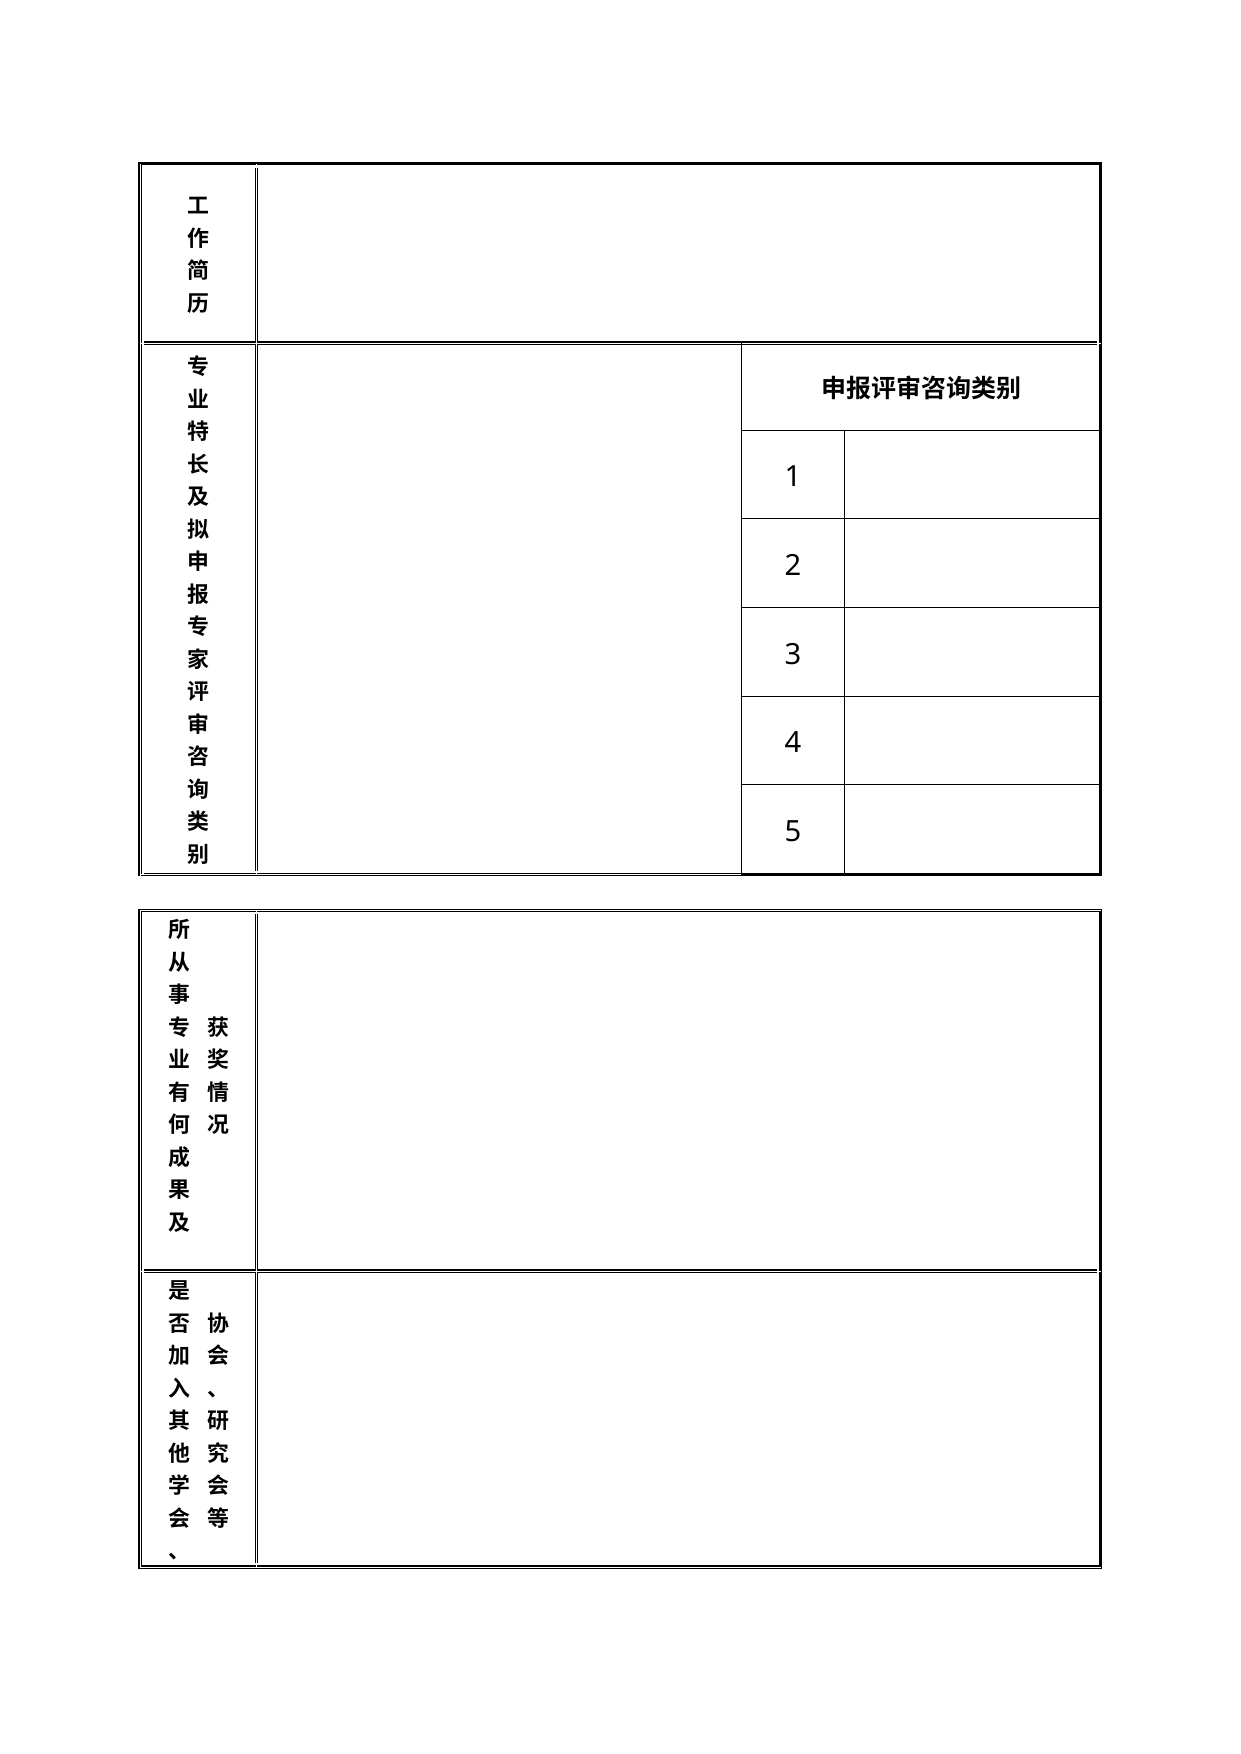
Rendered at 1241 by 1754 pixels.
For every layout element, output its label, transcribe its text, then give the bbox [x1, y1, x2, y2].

table_cell 专 业 特 长 及 拟 申 报 专 家 评 审 咨 询 类 别 [142, 341, 257, 873]
table_cell [845, 431, 1099, 518]
table_cell 5 [742, 785, 844, 873]
table_header [257, 912, 1099, 1269]
table_cell 4 [742, 697, 844, 784]
table_cell [845, 785, 1099, 873]
table_cell [257, 345, 741, 873]
table_cell 1 [742, 431, 844, 518]
table_cell 3 [742, 608, 844, 696]
table_cell 工 作 简 历 [142, 165, 257, 341]
table_cell [257, 1269, 1100, 1565]
table_cell 申报评审咨询类别 [742, 341, 1100, 430]
table_cell [142, 1269, 257, 1565]
table_cell [845, 519, 1099, 607]
table_cell [845, 697, 1099, 784]
table_cell [845, 608, 1099, 696]
table_cell 2 [742, 519, 844, 607]
table_header [142, 912, 257, 1269]
table_cell [257, 165, 1099, 341]
